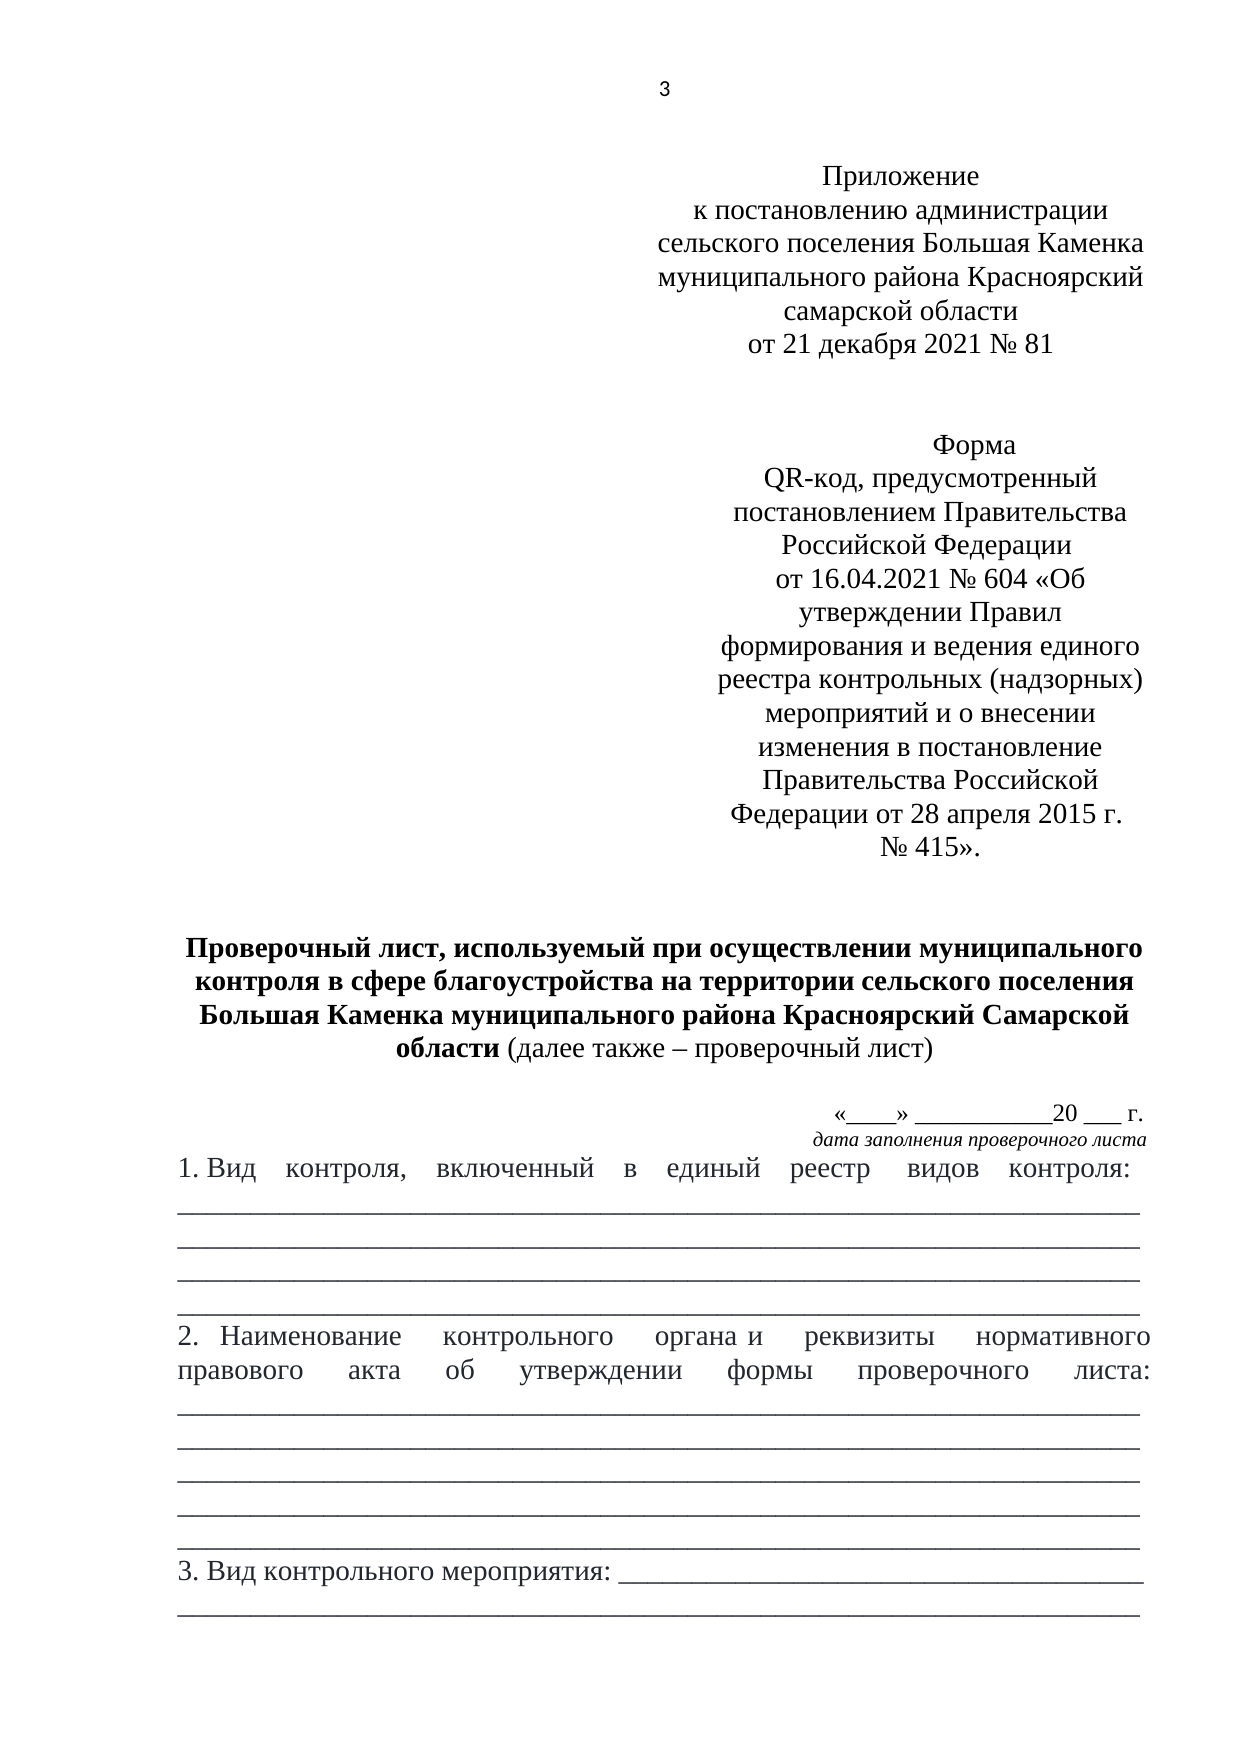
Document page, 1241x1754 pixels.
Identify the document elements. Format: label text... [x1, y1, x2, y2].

text ____________________________________________________________________________________________________________________________________ [177, 1486, 1152, 1553]
text дата заполнения проверочного листа [177, 1126, 1152, 1151]
text от 21 декабря 2021 № 81 [650, 326, 1152, 360]
text __________________________________________________________________ [177, 1587, 1152, 1620]
text ________________________________________________________________________________________________________________________________________________________________________________________________________________________________________________________________________ [177, 1184, 1152, 1318]
text самарской области [650, 293, 1152, 326]
text Приложение [650, 158, 1152, 192]
text ____________________________________________________________________________________________________________________________________ [177, 1419, 1152, 1486]
text муниципального района Красноярский [650, 259, 1152, 293]
text «____» ___________20 ___ г. [177, 1098, 1152, 1126]
text к постановлению администрации сельского поселения Большая Каменка [650, 192, 1152, 259]
text QR-код, предусмотренный постановлением Правительства Российской Федерации от 16.04.2021 № 604 «Об утверждении Правил формирования и ведения единого реестра контрольных (надзорных) мероприятий и о внесении изменения в постановление Правительства Российской Федерации от 28 апреля 2015 г. № 415». [709, 460, 1152, 863]
text Проверочный лист, используемый при осуществлении муниципального контроля в сфере благоустройства на территории сельского поселения Большая Каменка муниципального района Красноярский Самарской области (далее также – проверочный лист) [177, 930, 1152, 1064]
text 2. Наименование контрольного органа и реквизиты нормативного правового акта об утверждении формы проверочного листа: __________________________________________________________________ [177, 1318, 1152, 1419]
text Форма [177, 427, 1152, 460]
text 1. Вид контроля, включенный в единый реестр видов контроля: [177, 1151, 1152, 1184]
text 3. Вид контрольного мероприятия: ____________________________________ [177, 1553, 1152, 1587]
